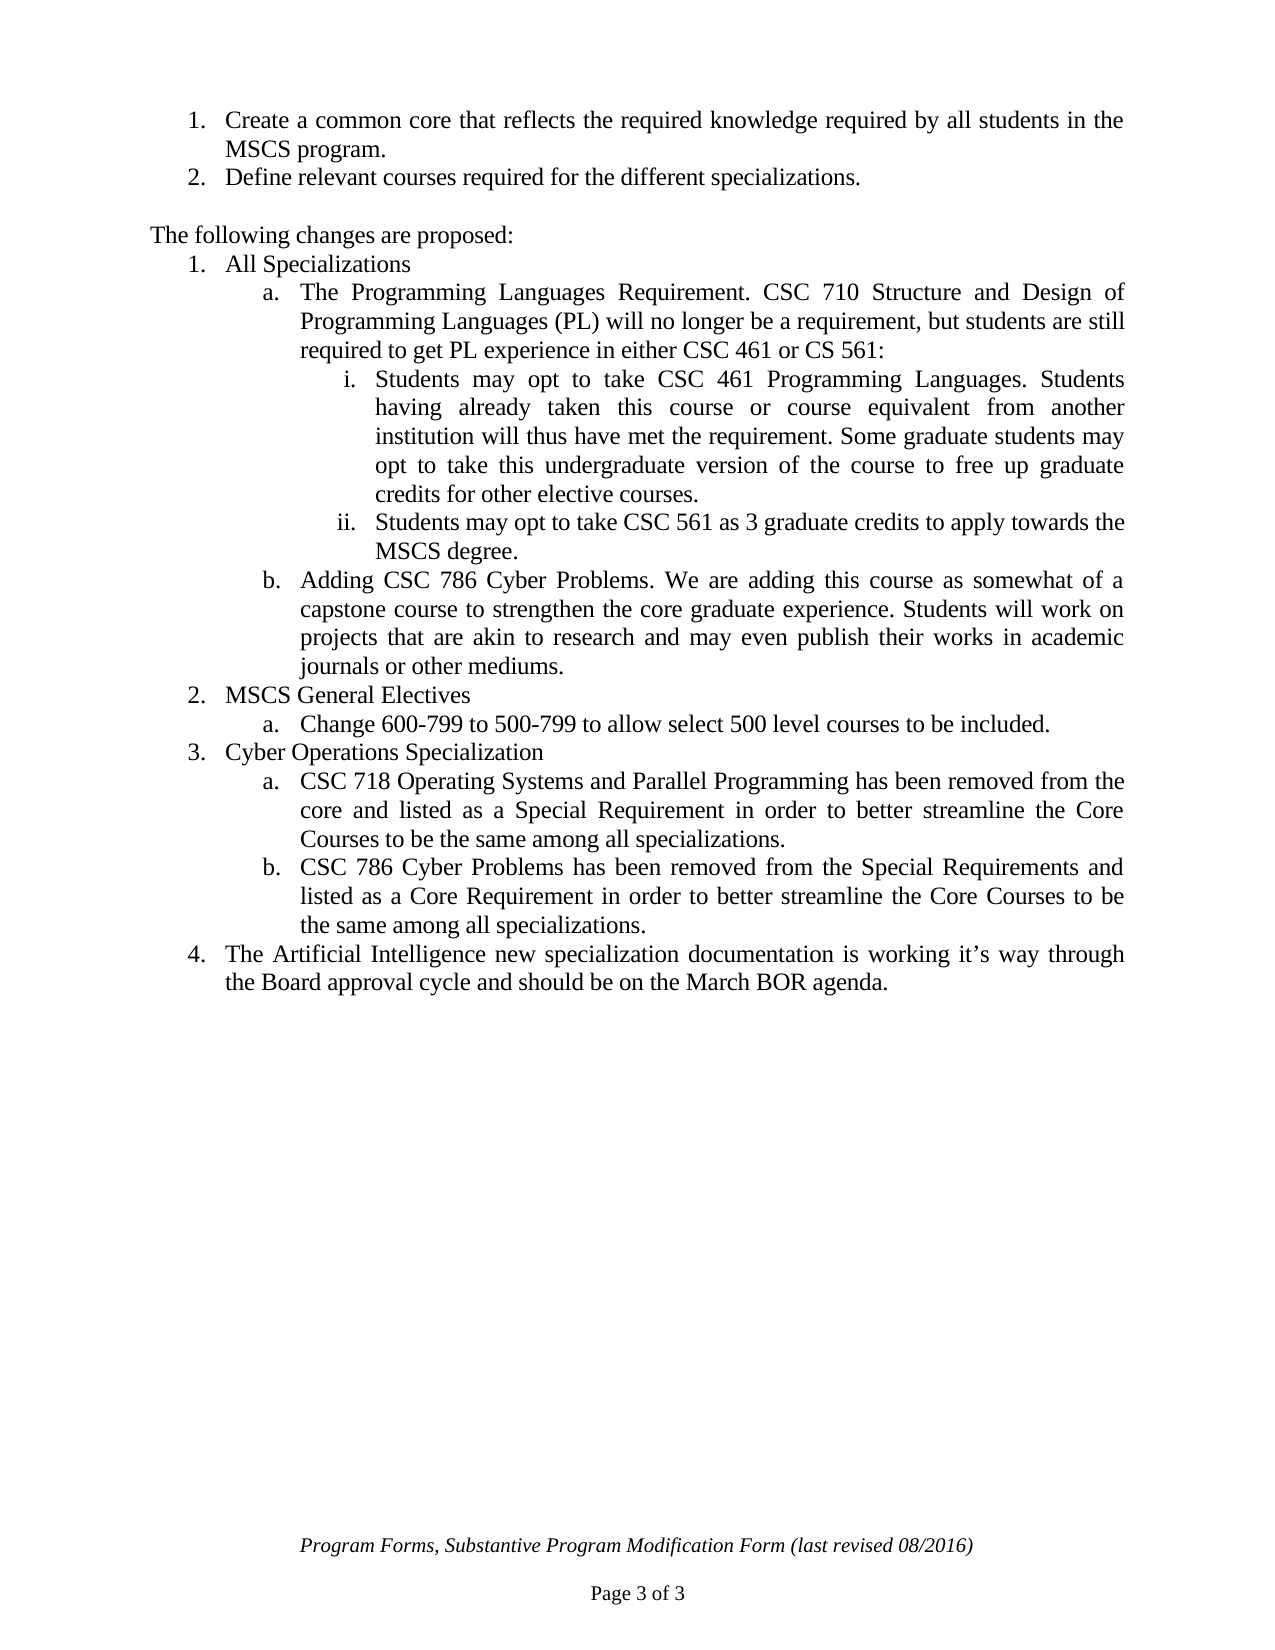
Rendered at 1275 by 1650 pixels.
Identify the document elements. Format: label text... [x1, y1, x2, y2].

list Change 600-799 to 500-799 to allow select 500 level courses to be included. [262, 709, 1125, 737]
list MSCS General Electives [187, 680, 1125, 709]
list CSC 786 Cyber Problems has been removed from the Special Requirements and listed as a Core Requirement in order to better streamline the Core Courses to be the same among all specializations. [262, 852, 1125, 939]
list The Artificial Intelligence new specialization documentation is working it’s way through the Board approval cycle and should be on the March BOR agenda. [187, 939, 1125, 996]
text The following changes are proposed: [150, 220, 1125, 249]
list CSC 718 Operating Systems and Parallel Programming has been removed from the core and listed as a Special Requirement in order to better streamline the Core Courses to be the same among all specializations. [262, 766, 1125, 852]
list Create a common core that reflects the required knowledge required by all students in the MSCS program. [187, 105, 1125, 162]
list Students may opt to take CSC 561 as 3 graduate credits to apply towards the MSCS degree. [356, 507, 1125, 565]
list Adding CSC 786 Cyber Problems. We are adding this course as somewhat of a capstone course to strengthen the core graduate experience. Students will work on projects that are akin to research and may even publish their works in academic journals or other mediums. [262, 565, 1125, 680]
list Cyber Operations Specialization [187, 737, 1125, 766]
list Students may opt to take CSC 461 Programming Languages. Students having already taken this course or course equivalent from another institution will thus have met the requirement. Some graduate students may opt to take this undergraduate version of the course to free up graduate credits for other elective courses. [356, 364, 1125, 507]
list The Programming Languages Requirement. CSC 710 Structure and Design of Programming Languages (PL) will no longer be a requirement, but students are still required to get PL experience in either CSC 461 or CS 561: [262, 277, 1125, 364]
list Define relevant courses required for the different specializations. [187, 162, 1125, 191]
list All Specializations [187, 249, 1125, 277]
